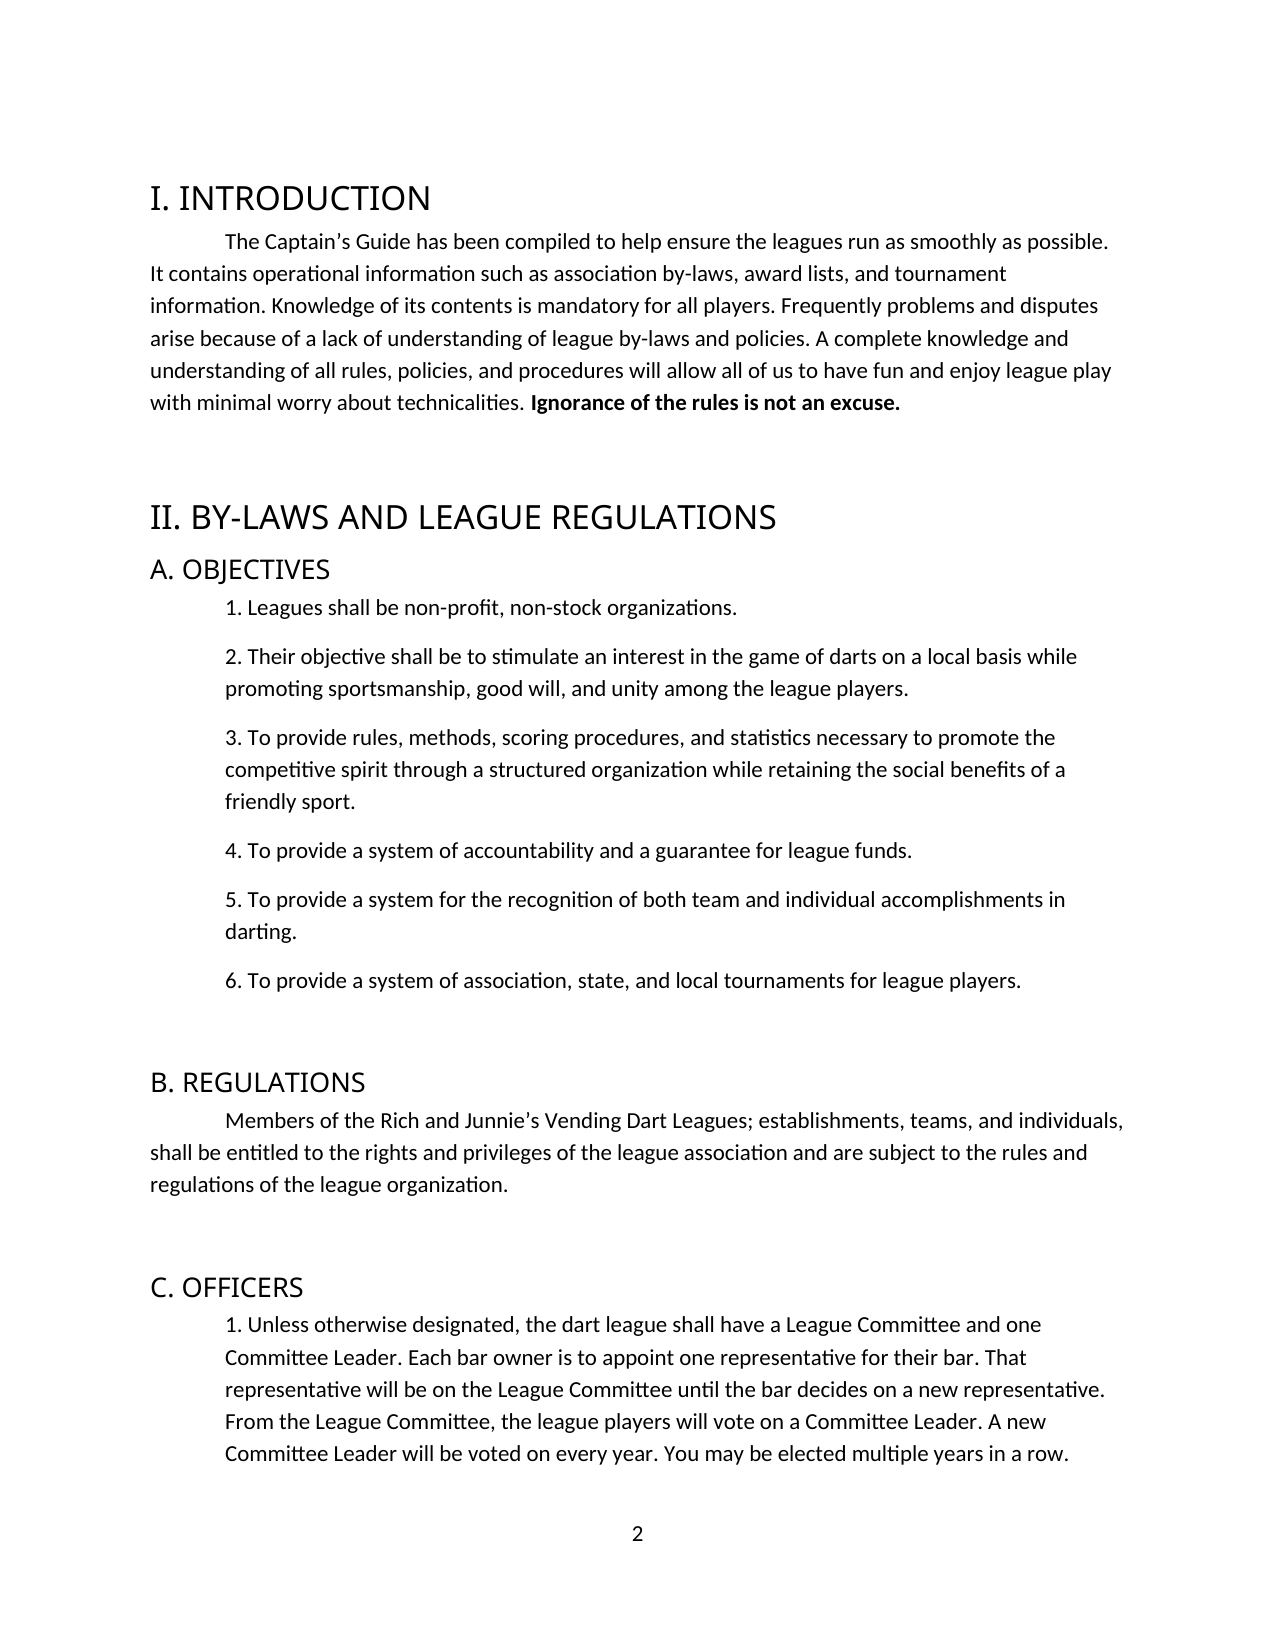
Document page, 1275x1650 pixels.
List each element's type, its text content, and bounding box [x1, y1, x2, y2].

text 3. To provide rules, methods, scoring procedures, and statistics necessary to promote the competitive spirit through a structured organization while retaining the social benefits of a friendly sport. [225, 723, 1125, 815]
subtitle C. OFFICERS [150, 1268, 1125, 1305]
text 5. To provide a system for the recognition of both team and individual accomplishments in darting. [225, 885, 1125, 945]
text Members of the Rich and Junnie’s Vending Dart Leagues; establishments, teams, and individuals, shall be entitled to the rights and privileges of the league association and are subject to the rules and regulations of the league organization. [150, 1106, 1125, 1198]
text 6. To provide a system of association, state, and local tournaments for league players. [225, 966, 1125, 994]
subtitle B. REGULATIONS [150, 1064, 1125, 1101]
subtitle II. BY-LAWS AND LEAGUE REGULATIONS [150, 494, 1125, 539]
subtitle I. INTRODUCTION [150, 175, 1125, 220]
text 2. Their objective shall be to stimulate an interest in the game of darts on a local basis while promoting sportsmanship, good will, and unity among the league players. [225, 642, 1125, 702]
text 4. To provide a system of accountability and a guarantee for league funds. [225, 836, 1125, 864]
text 1. Unless otherwise designated, the dart league shall have a League Committee and one Committee Leader. Each bar owner is to appoint one representative for their bar. That representative will be on the League Committee until the bar decides on a new representative. From the League Committee, the league players will vote on a Committee Leader. A new Committee Leader will be voted on every year. You may be elected multiple years in a row. [225, 1311, 1125, 1467]
subtitle A. OBJECTIVES [150, 551, 1125, 587]
text The Captain’s Guide has been compiled to help ensure the leagues run as smoothly as possible. It contains operational information such as association by-laws, award lists, and tournament information. Knowledge of its contents is mandatory for all players. Frequently problems and disputes arise because of a lack of understanding of league by-laws and policies. A complete knowledge and understanding of all rules, policies, and procedures will allow all of us to have fun and enjoy league play with minimal worry about technicalities. Ignorance of the rules is not an excuse. [150, 227, 1125, 416]
text 1. Leagues shall be non-profit, non-stock organizations. [225, 593, 1125, 621]
